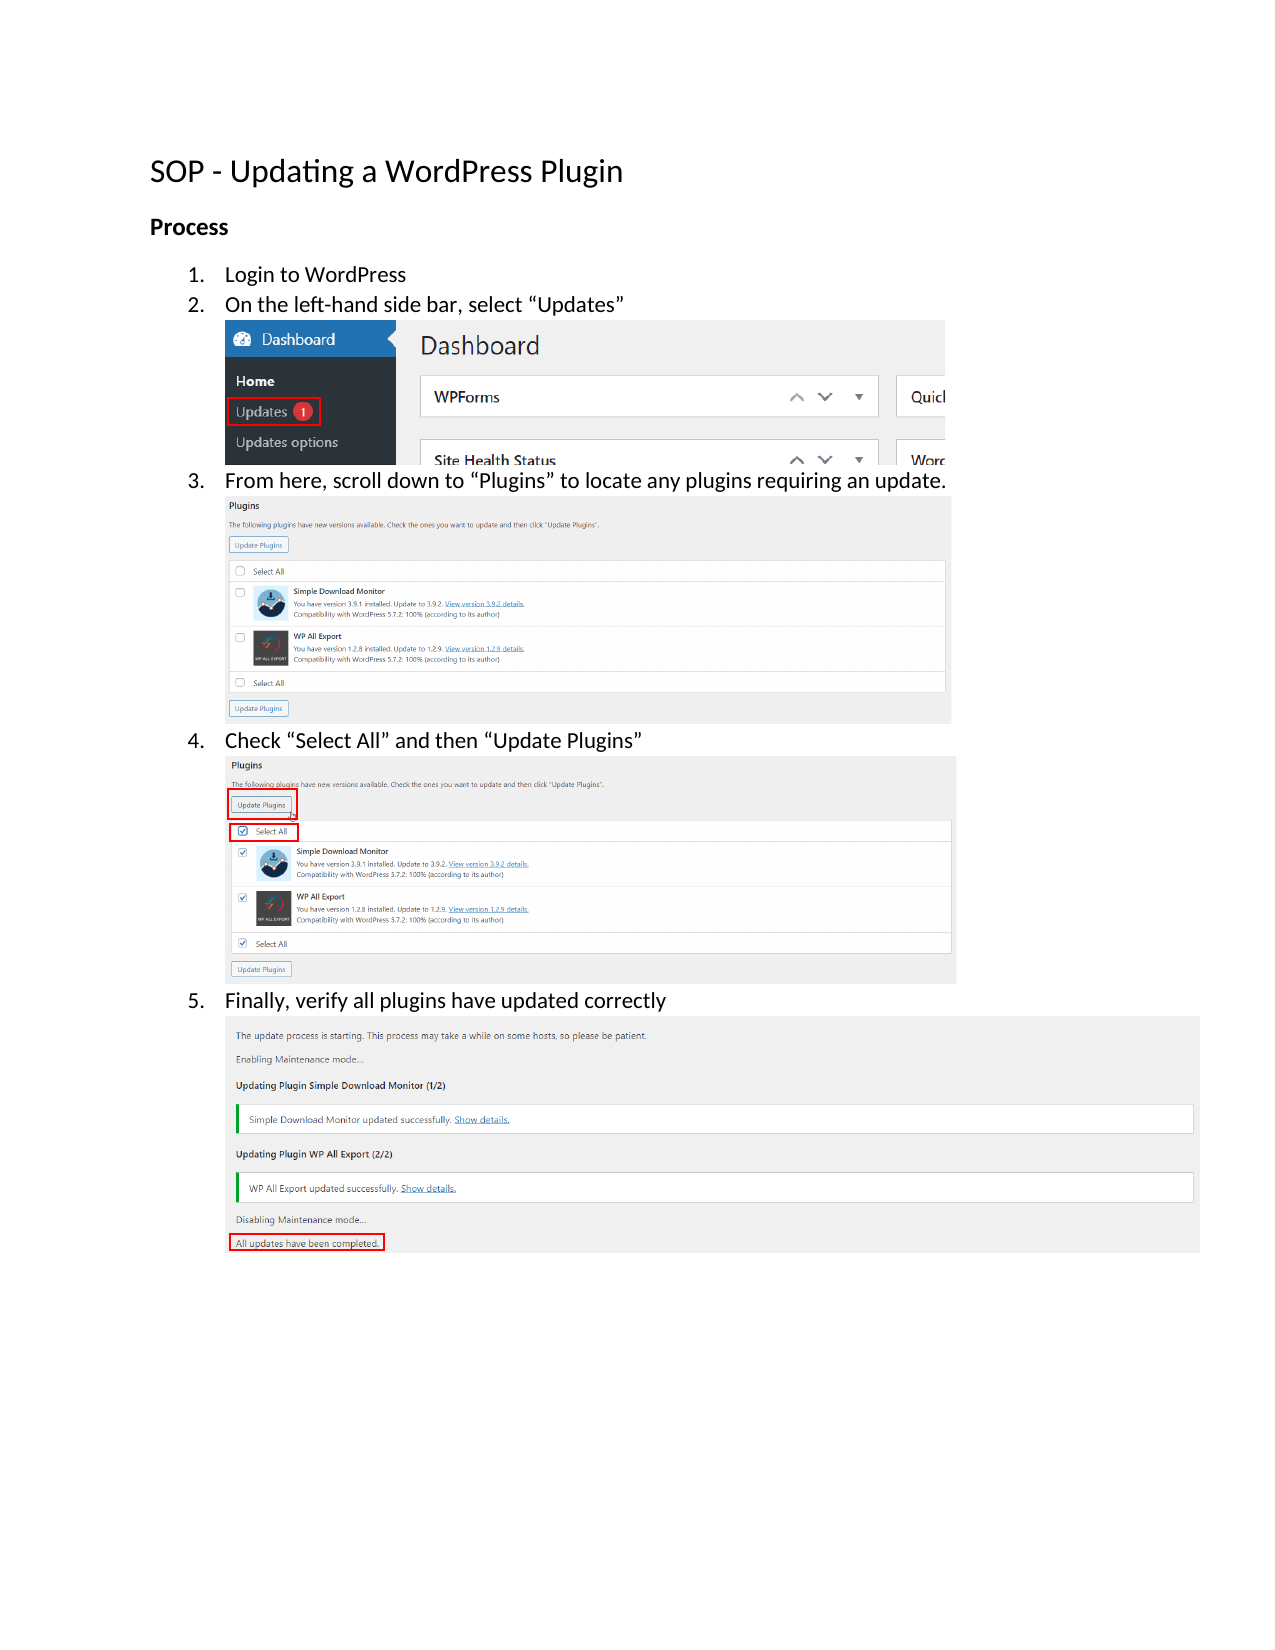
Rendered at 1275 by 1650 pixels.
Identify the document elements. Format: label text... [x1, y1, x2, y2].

picture [225, 320, 946, 465]
text Process [150, 211, 1125, 241]
picture [225, 1016, 1200, 1253]
picture [225, 756, 957, 984]
list Login to WordPress [187, 260, 1125, 288]
text SOP - Updating a WordPress Plugin [150, 150, 1125, 191]
picture [225, 496, 952, 724]
